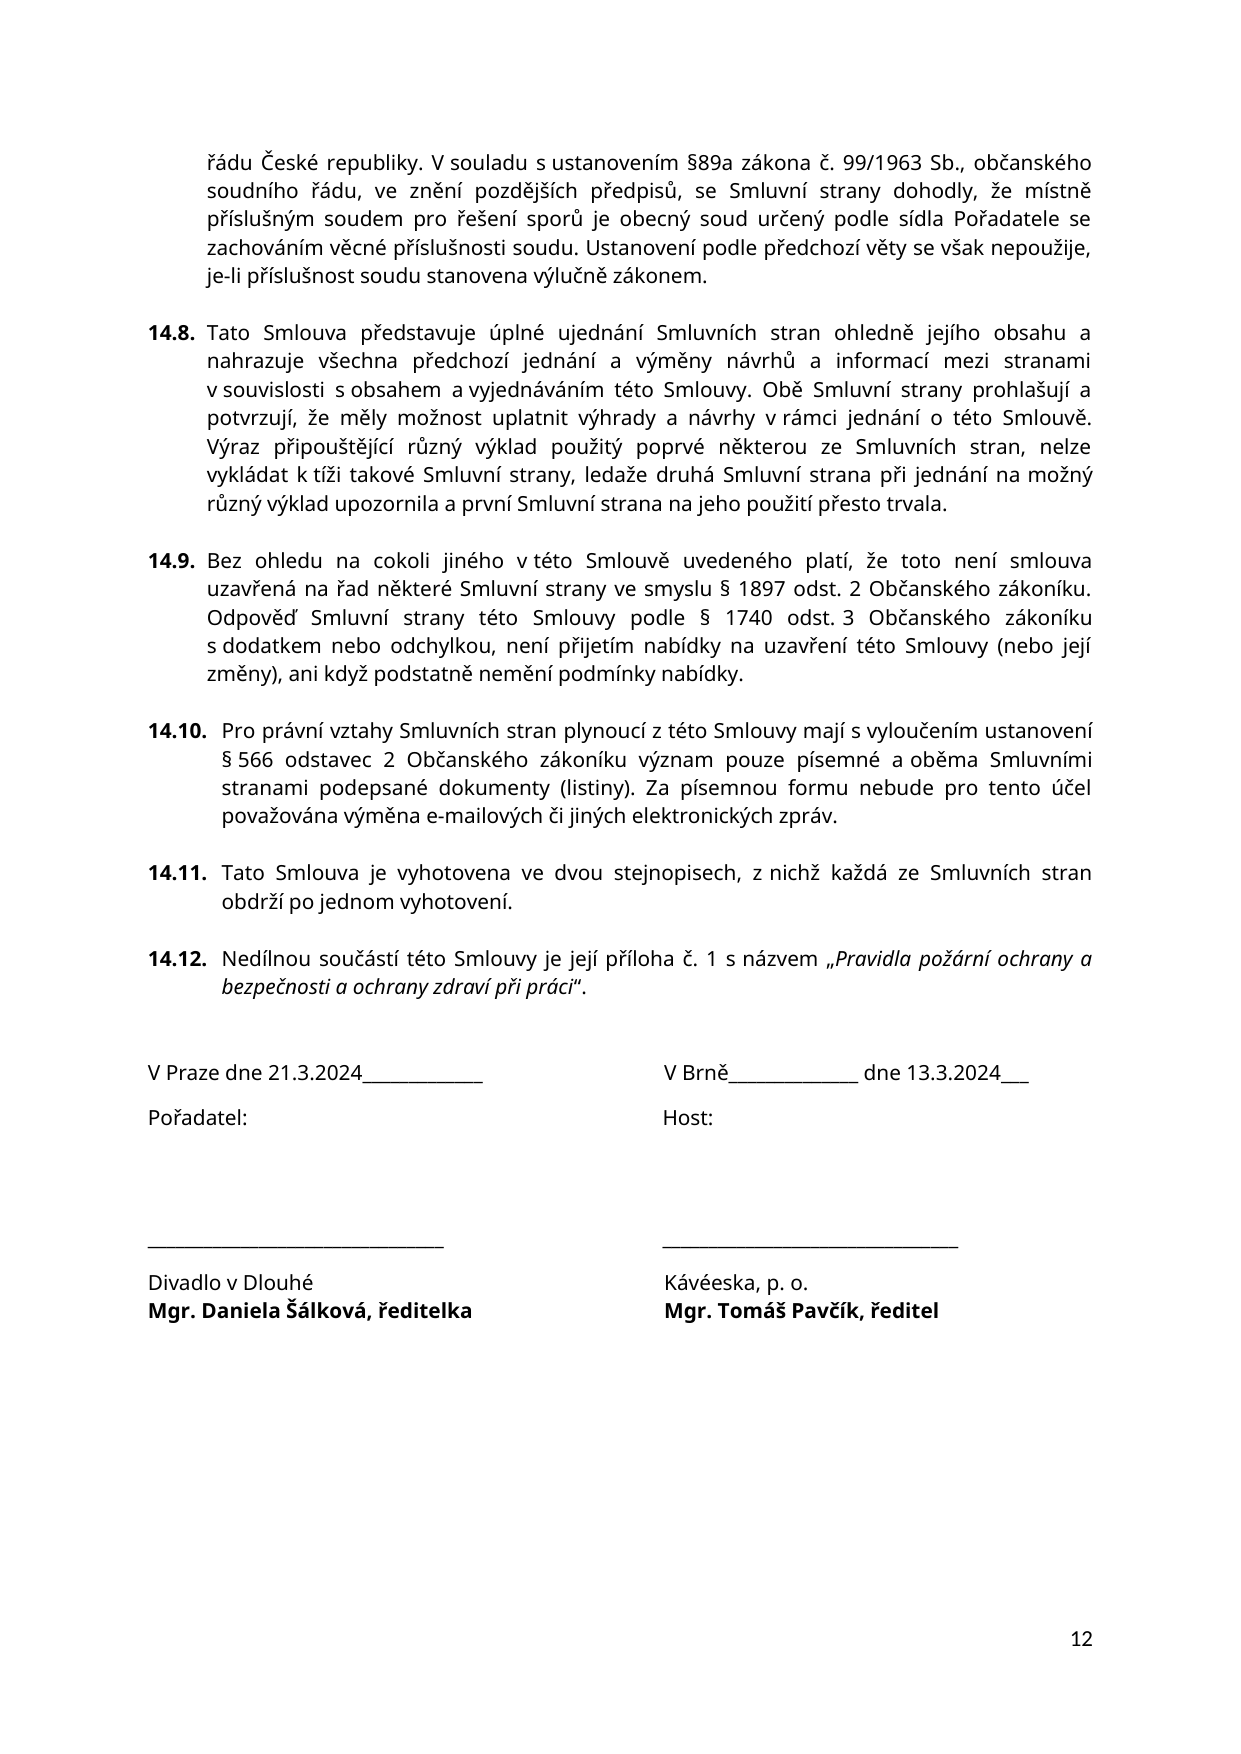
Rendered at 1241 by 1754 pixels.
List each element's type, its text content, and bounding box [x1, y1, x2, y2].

list Nedílnou součástí této Smlouvy je její příloha č. 1 s názvem „Pravidla požární ochrany a bezpečnosti a ochrany zdraví při práci“. [148, 944, 1093, 1001]
text Pořadatel: Host: [148, 1103, 1093, 1131]
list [148, 148, 1093, 290]
list Divadlo v Dlouhé Kávéeska, p. o. [148, 1268, 1093, 1296]
list Mgr. Daniela Šálková, ředitelka Mgr. Tomáš Pavčík, ředitel [148, 1296, 1093, 1325]
text ________________________________ ________________________________ [148, 1223, 1093, 1251]
list Pro právní vztahy Smluvních stran plynoucí z této Smlouvy mají s vyloučením ustanovení § 566 odstavec 2 Občanského zákoníku význam pouze písemné a oběma Smluvními stranami podepsané dokumenty (listiny). Za písemnou formu nebude pro tento účel považována výměna e-mailových či jiných elektronických zpráv. [148, 716, 1093, 830]
text V Praze dne 21.3.2024_____________ V Brně______________ dne 13.3.2024___ [148, 1058, 1093, 1086]
list Tato Smlouva je vyhotovena ve dvou stejnopisech, z nichž každá ze Smluvních stran obdrží po jednom vyhotovení. [148, 858, 1093, 915]
list Tato Smlouva představuje úplné ujednání Smluvních stran ohledně jejího obsahu a nahrazuje všechna předchozí jednání a výměny návrhů a informací mezi stranami v souvislosti s obsahem a vyjednáváním této Smlouvy. Obě Smluvní strany prohlašují a potvrzují, že měly možnost uplatnit výhrady a návrhy v rámci jednání o této Smlouvě. Výraz připouštějící různý výklad použitý poprvé některou ze Smluvních stran, nelze vykládat k tíži takové Smluvní strany, ledaže druhá Smluvní strana při jednání na možný různý výklad upozornila a první Smluvní strana na jeho použití přesto trvala. [148, 318, 1093, 517]
list Bez ohledu na cokoli jiného v této Smlouvě uvedeného platí, že toto není smlouva uzavřená na řad některé Smluvní strany ve smyslu § 1897 odst. 2 Občanského zákoníku. Odpověď Smluvní strany této Smlouvy podle § 1740 odst. 3 Občanského zákoníku s dodatkem nebo odchylkou, není přijetím nabídky na uzavření této Smlouvy (nebo její změny), ani když podstatně nemění podmínky nabídky. [148, 546, 1093, 688]
